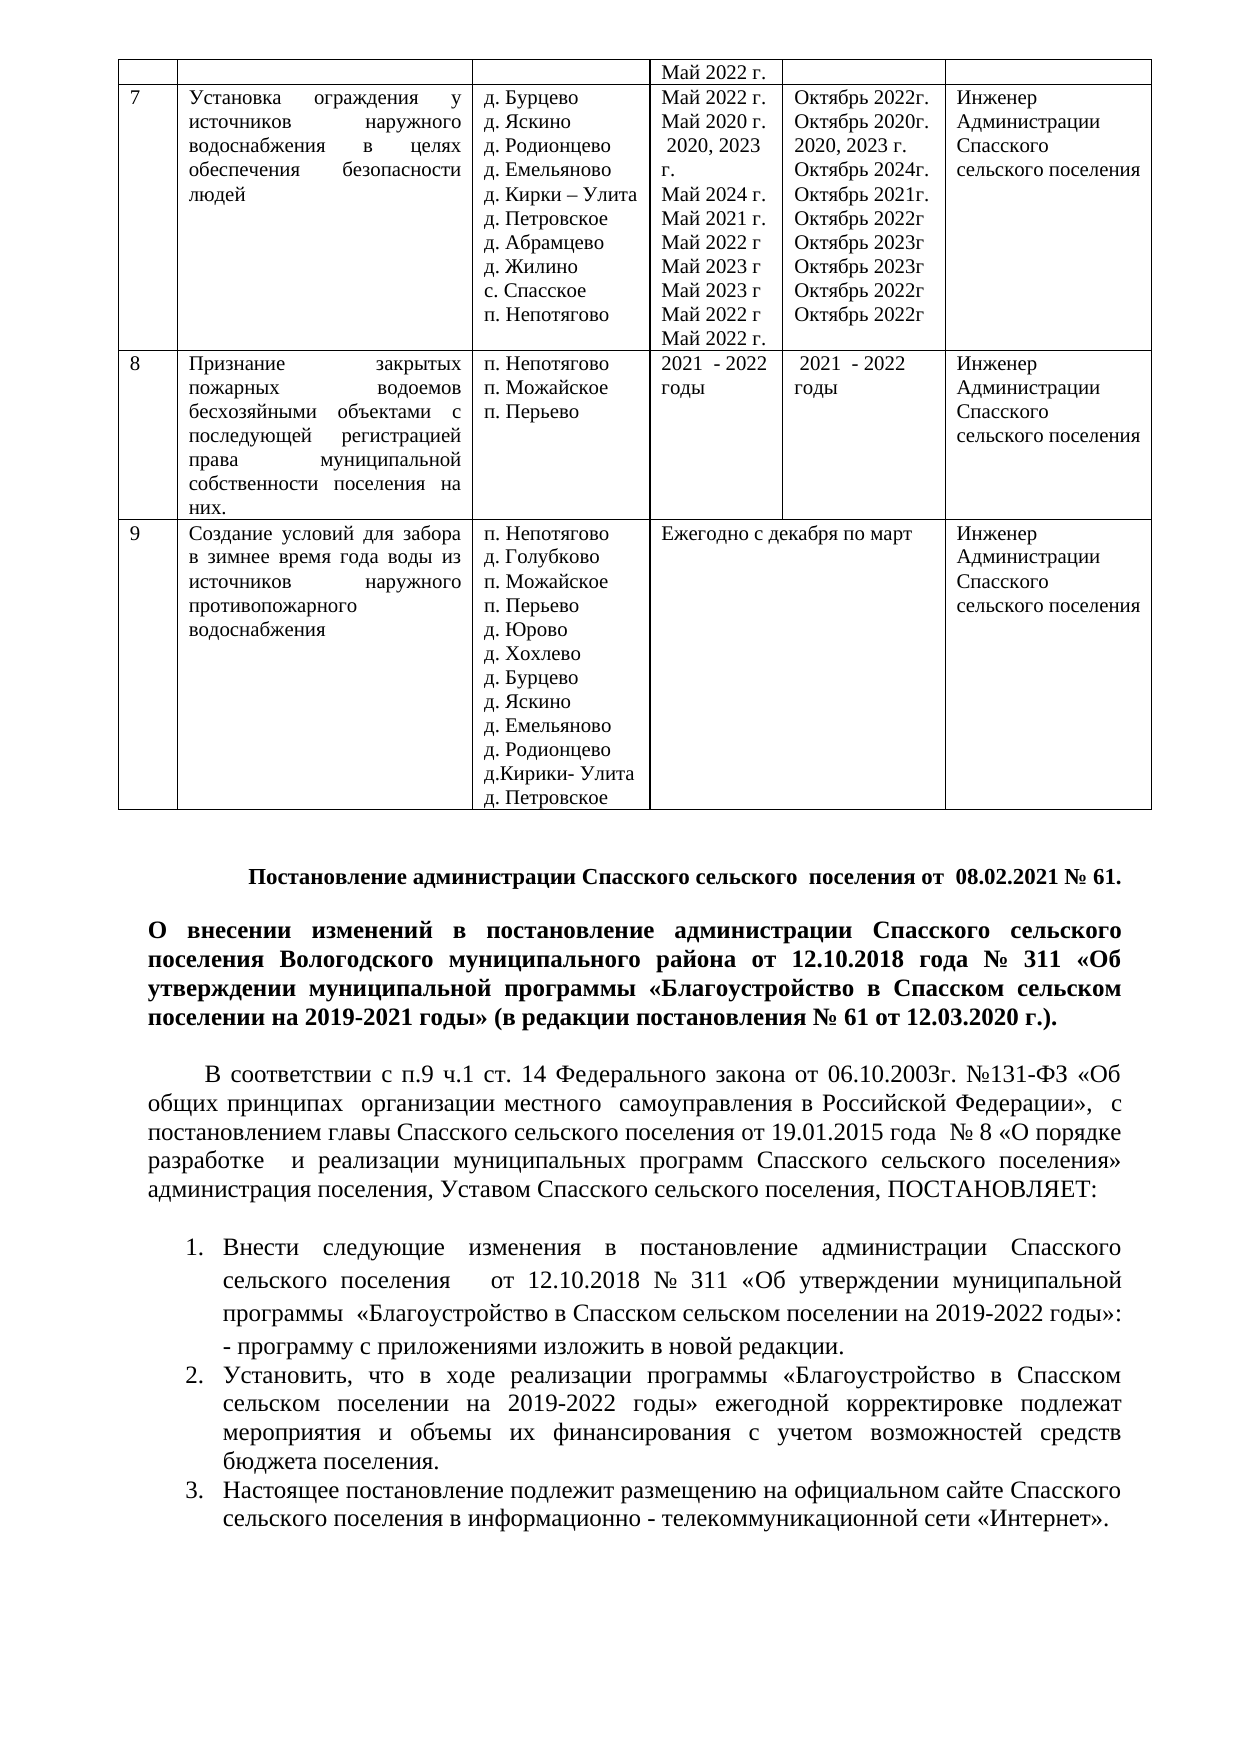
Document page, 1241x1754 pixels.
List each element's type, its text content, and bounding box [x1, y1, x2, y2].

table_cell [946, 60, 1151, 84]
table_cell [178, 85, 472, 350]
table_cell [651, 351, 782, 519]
list Внести следующие изменения в постановление администрации Спасского сельского поселения от 12.10.2018 № 311 «Об утверждении муниципальной программы «Благоустройство в Спасском сельском поселении на 2019-2022 годы»: [185, 1232, 1122, 1327]
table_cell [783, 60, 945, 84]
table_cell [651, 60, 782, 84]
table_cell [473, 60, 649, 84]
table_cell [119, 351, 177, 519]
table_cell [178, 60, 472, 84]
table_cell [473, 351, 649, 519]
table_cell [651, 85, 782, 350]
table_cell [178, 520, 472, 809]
text О внесении изменений в постановление администрации Спасского сельского поселения Вологодского муниципального района от 12.10.2018 года № 311 «Об утверждении муниципальной программы «Благоустройство в Спасском сельском поселении на 2019-2021 годы» (в редакции постановления № 61 от 12.03.2020 г.). [148, 916, 1122, 1031]
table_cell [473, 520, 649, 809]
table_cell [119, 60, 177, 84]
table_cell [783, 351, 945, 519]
list Установить, что в ходе реализации программы «Благоустройство в Спасском сельском поселении на 2019-2022 годы» ежегодной корректировке подлежат мероприятия и объемы их финансирования с учетом возможностей средств бюджета поселения. [185, 1360, 1122, 1475]
text В соответствии с п.9 ч.1 ст. 14 Федерального закона от 06.10.2003г. №131-ФЗ «Об общих принципах организации местного самоуправления в Российской Федерации», с постановлением главы Спасского сельского поселения от 19.01.2015 года № 8 «О порядке разработке и реализации муниципальных программ Спасского сельского поселения» администрация поселения, Уставом Спасского сельского поселения, ПОСТАНОВЛЯЕТ: [148, 1059, 1122, 1203]
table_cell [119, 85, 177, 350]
text - программу с приложениями изложить в новой редакции. [223, 1331, 1122, 1360]
list Настоящее постановление подлежит размещению на официальном сайте Спасского сельского поселения в информационно - телекоммуникационной сети «Интернет». [185, 1475, 1122, 1532]
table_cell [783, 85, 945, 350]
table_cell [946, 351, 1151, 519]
text Постановление администрации Спасского сельского поселения от 08.02.2021 № 61. [148, 863, 1122, 889]
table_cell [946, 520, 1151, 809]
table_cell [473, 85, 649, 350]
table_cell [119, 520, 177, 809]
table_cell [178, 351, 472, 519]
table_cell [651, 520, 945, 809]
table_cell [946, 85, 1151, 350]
